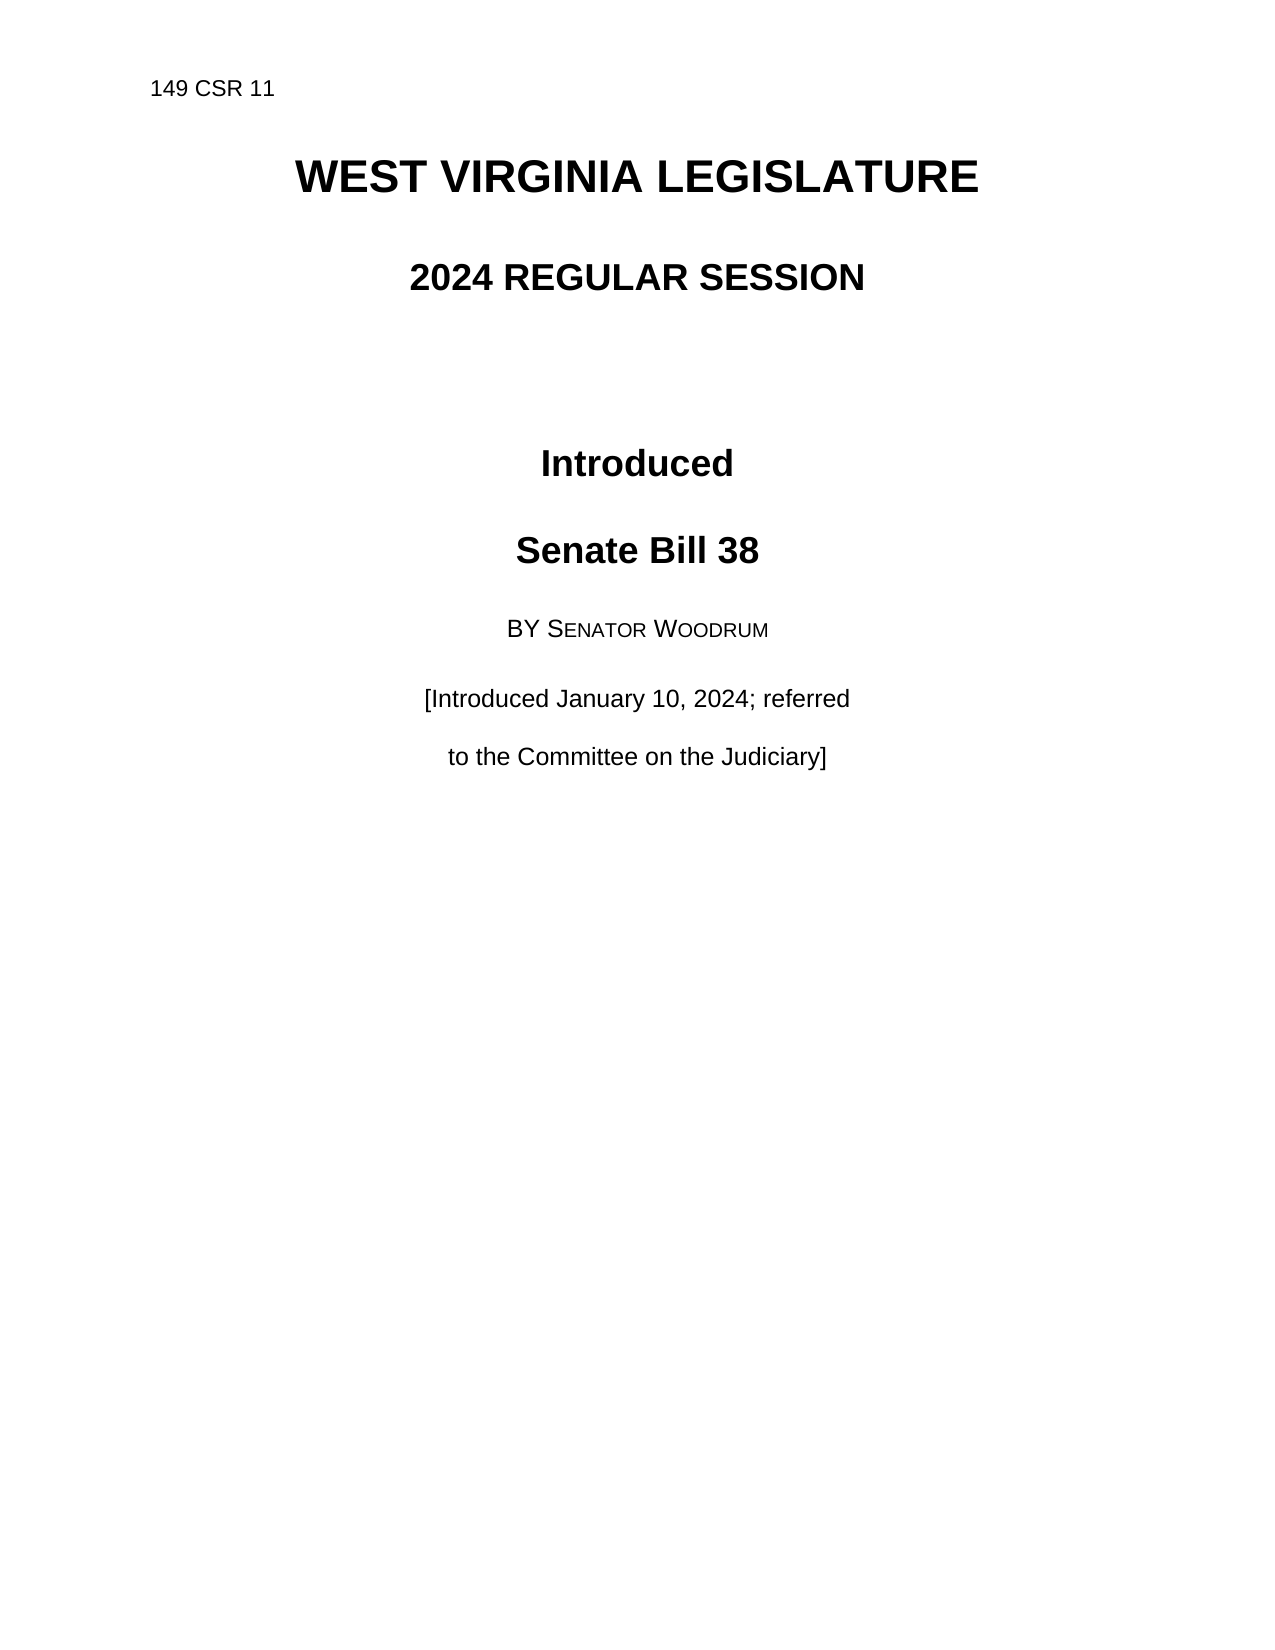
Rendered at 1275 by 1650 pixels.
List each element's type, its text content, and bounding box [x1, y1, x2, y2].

text BY Senator Woodrum [337, 614, 937, 643]
title Senate Bill 38 [150, 528, 1125, 571]
text to the Committee on the Judiciary] [337, 742, 937, 770]
title 2024 REGULAR SESSION [150, 255, 1125, 298]
text [Introduced January 10, 2024; referred [337, 684, 937, 713]
title Introduced [150, 442, 1125, 485]
title West Virginia Legislature [150, 150, 1125, 203]
